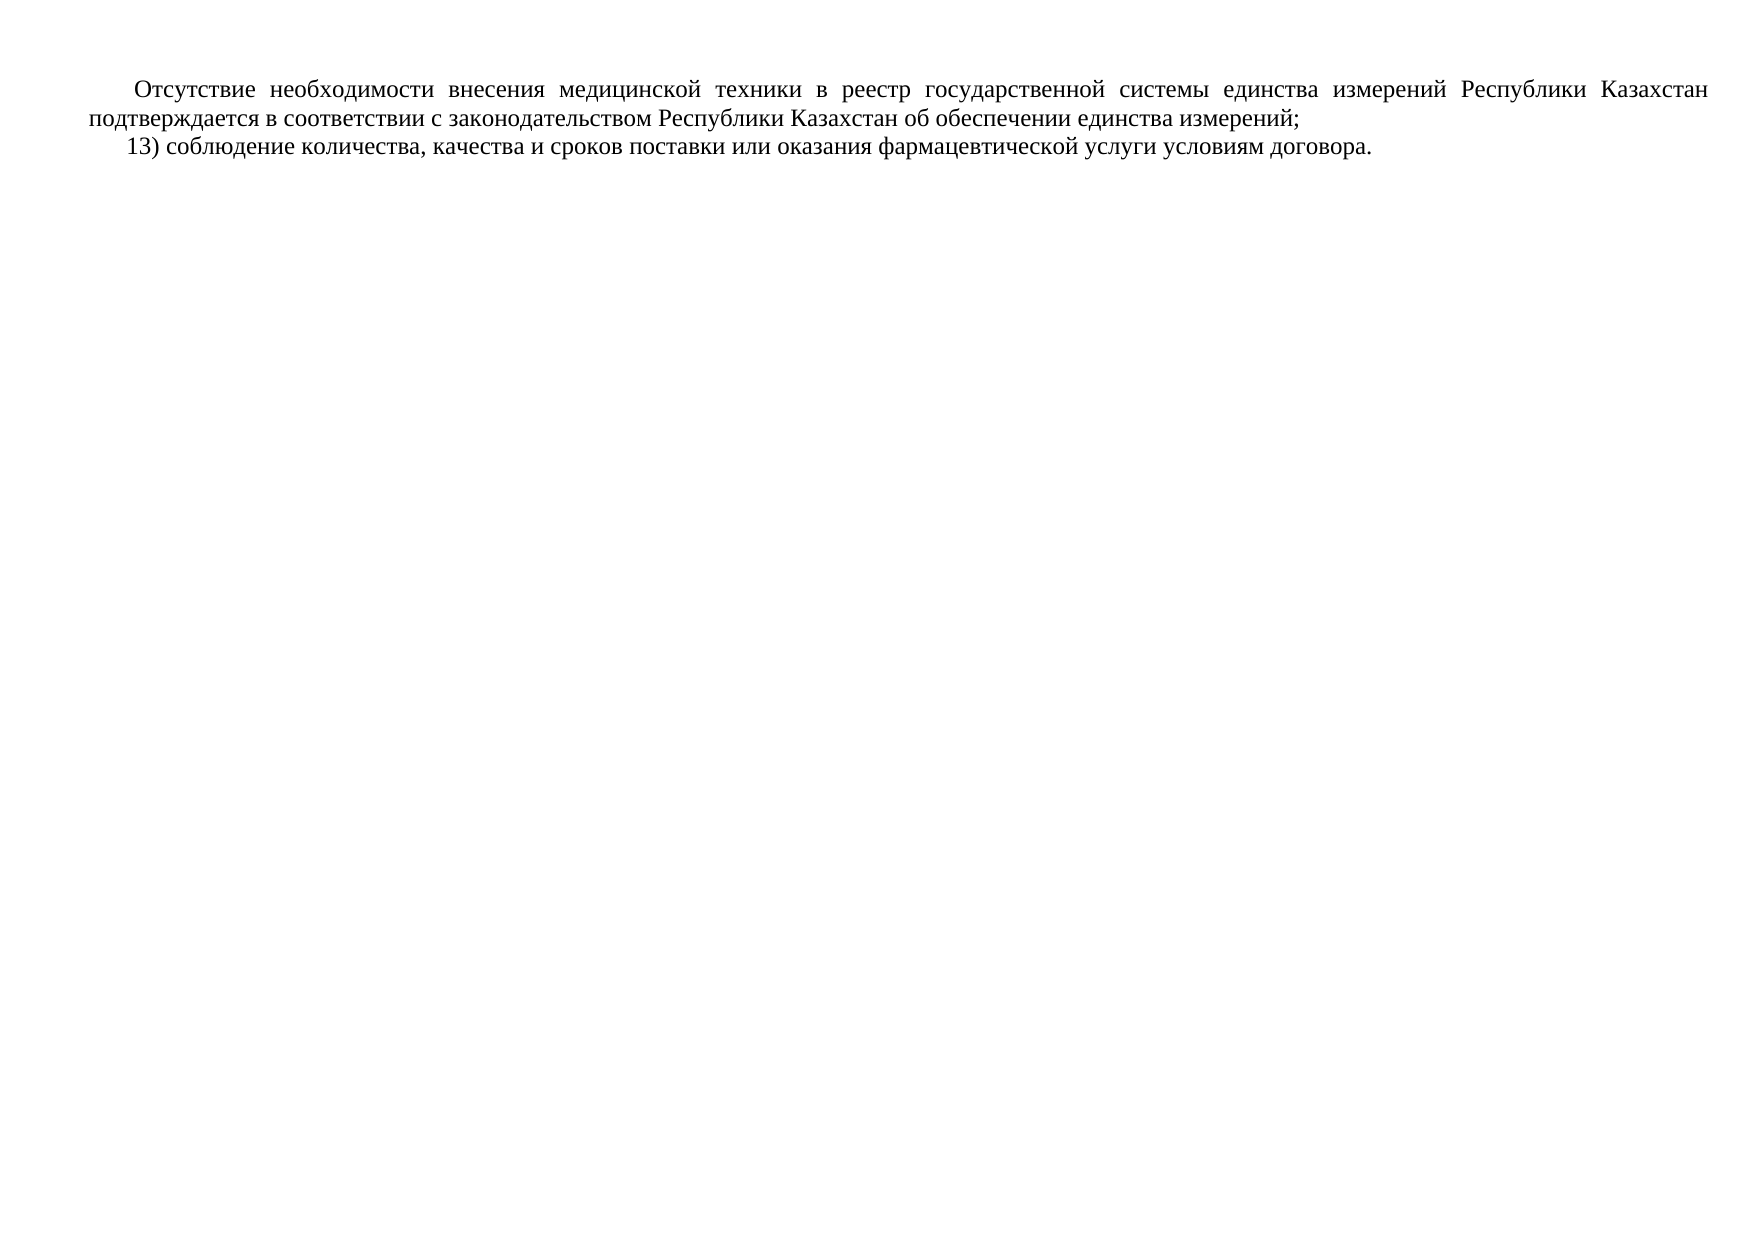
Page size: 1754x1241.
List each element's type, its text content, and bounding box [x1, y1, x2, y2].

text 13) соблюдение количества, качества и сроков поставки или оказания фармацевтической услуги условиям договора. [89, 131, 1710, 160]
text Отсутствие необходимости внесения медицинской техники в реестр государственной системы единства измерений Республики Казахстан подтверждается в соответствии с законодательством Республики Казахстан об обеспечении единства измерений; [89, 74, 1710, 131]
